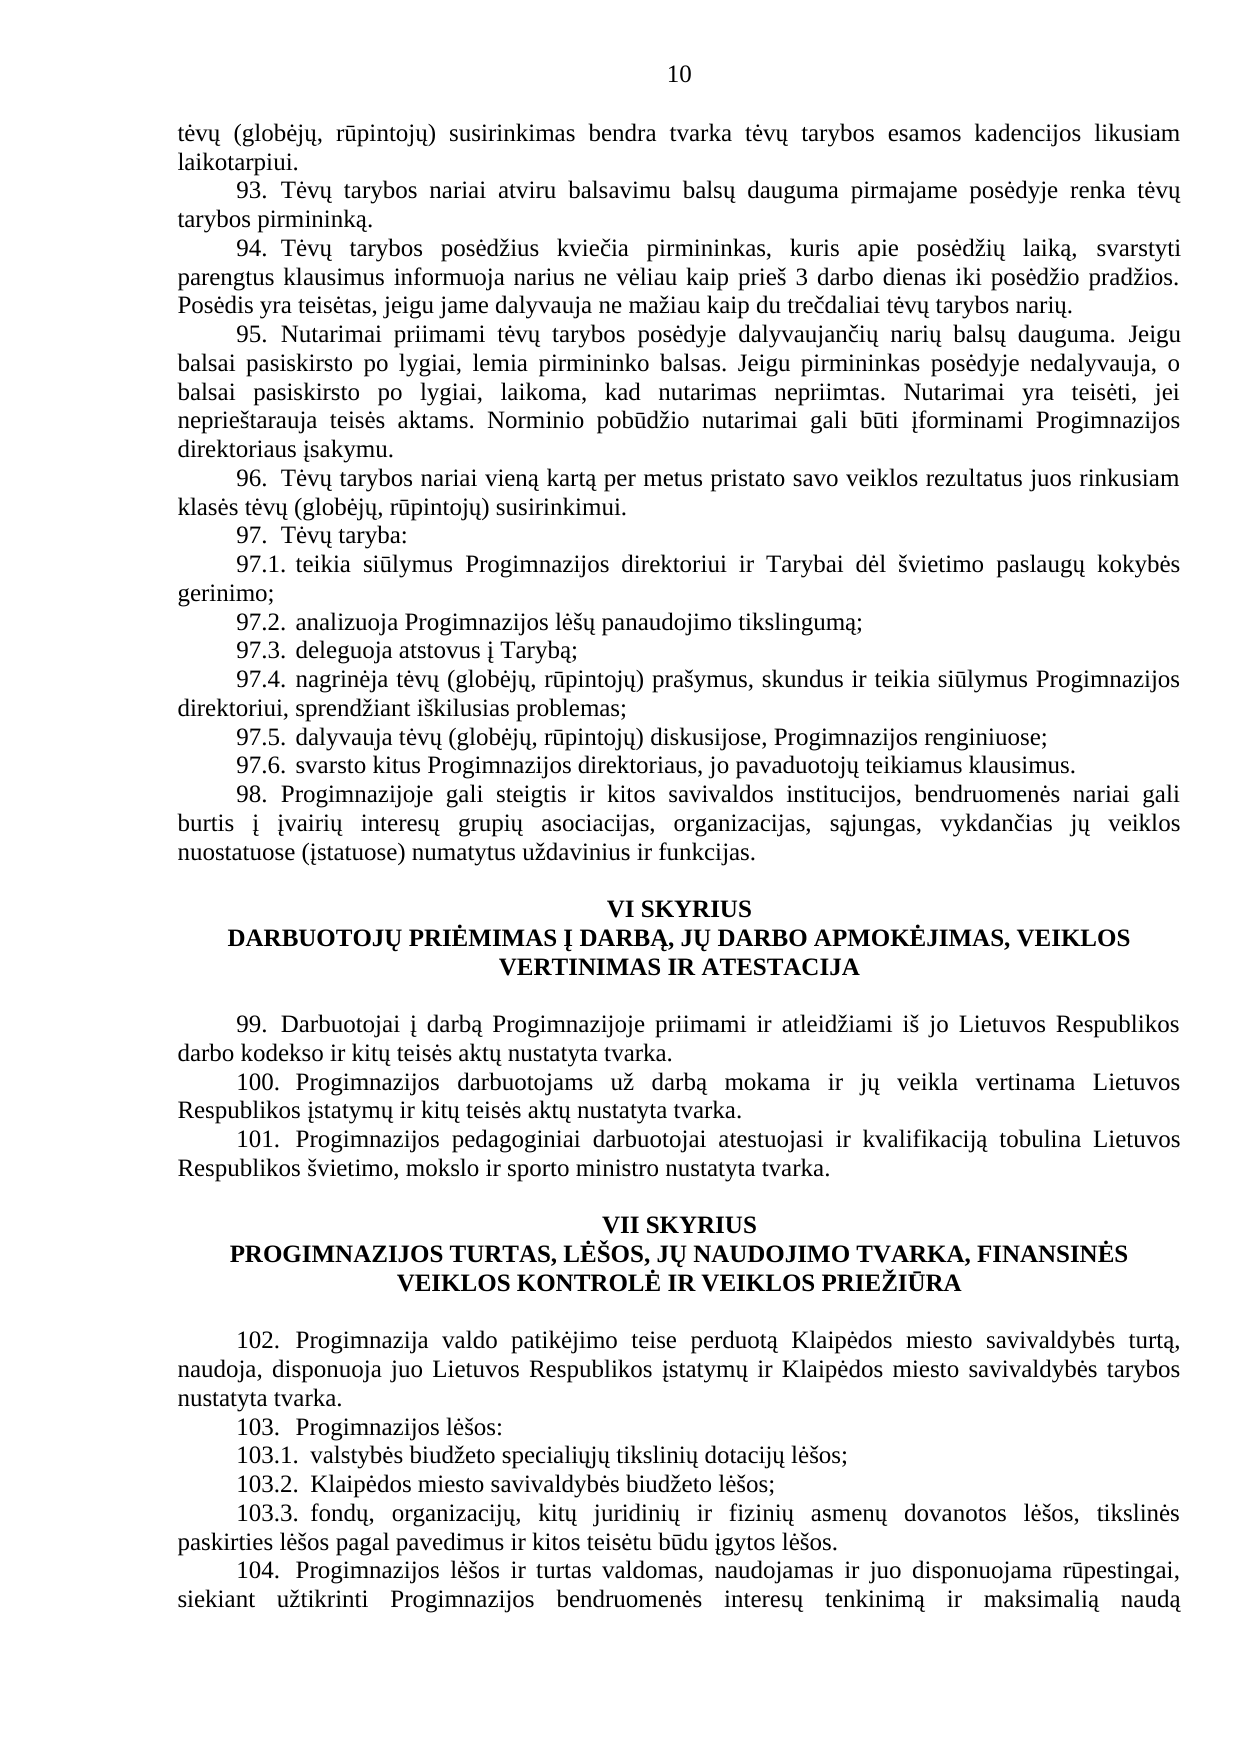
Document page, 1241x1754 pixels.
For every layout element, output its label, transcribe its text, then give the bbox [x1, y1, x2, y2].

list Tėvų tarybos nariai atviru balsavimu balsų dauguma pirmajame posėdyje renka tėvų tarybos pirmininką. [177, 176, 1181, 233]
list deleguoja atstovus į tarybą; [177, 636, 1181, 664]
list Tėvų taryba: [177, 521, 1181, 549]
list Progimnazijos pedagoginiai darbuotojai atestuojasi ir kvalifikaciją tobulina Lietuvos Respublikos švietimo, mokslo ir sporto ministro nustatyta tvarka. [177, 1124, 1181, 1182]
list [177, 1556, 1181, 1613]
list Darbuotojai į darbą Progimnazijoje priimami ir atleidžiami iš jo Lietuvos Respublikos darbo kodekso ir kitų teisės aktų nustatyta tvarka. [177, 1009, 1181, 1067]
list Klaipėdos miesto savivaldybės biudžeto lėšos; [177, 1469, 1181, 1498]
list nagrinėja tėvų (globėjų, rūpintojų) prašymus, skundus ir teikia siūlymus Progimnazijos direktoriui, sprendžiant iškilusias problemas; [177, 664, 1181, 722]
list teikia siūlymus Progimnazijos direktoriui ir Tarybai dėl švietimo paslaugų kokybės gerinimo; [177, 549, 1181, 607]
list fondų, organizacijų, kitų juridinių ir fizinių asmenų dovanotos lėšos, tikslinės paskirties lėšos pagal pavedimus ir kitos teisėtu būdu įgytos lėšos. [177, 1498, 1181, 1556]
list Progimnazijos lėšos: [177, 1412, 1181, 1441]
list valstybės biudžeto specialiųjų tikslinių dotacijų lėšos; [177, 1441, 1181, 1469]
list Nutarimai priimami tėvų tarybos posėdyje dalyvaujančių narių balsų dauguma. Jeigu balsai pasiskirsto po lygiai, lemia pirmininko balsas. Jeigu pirmininkas posėdyje nedalyvauja, o balsai pasiskirsto po lygiai, laikoma, kad nutarimas nepriimtas. Nutarimai yra teisėti, jei neprieštarauja teisės aktams. Norminio pobūdžio nutarimai gali būti įforminami Progimnazijos direktoriaus įsakymu. [177, 319, 1181, 463]
list dalyvauja tėvų (globėjų, rūpintojų) diskusijose, Progimnazijos renginiuose; [177, 722, 1181, 751]
text VII SKYRIUS [177, 1211, 1181, 1239]
list svarsto kitus Progimnazijos direktoriaus, jo pavaduotojų teikiamus klausimus. [177, 751, 1181, 779]
text DARBUOTOJŲ PRIĖMIMAS Į DARBĄ, JŲ DARBO APMOKĖJIMAS, VEIKLOS VERTINIMAS IR ATESTACIJA [177, 923, 1181, 981]
list Progimnazijoje gali steigtis ir kitos savivaldos institucijos, bendruomenės nariai gali burtis į įvairių interesų grupių asociacijas, organizacijas, sąjungas, vykdančias jų veiklos nuostatuose (įstatuose) numatytus uždavinius ir funkcijas. [177, 779, 1181, 866]
list VI SKYRIUS [177, 894, 1181, 923]
list Tėvų tarybos nariai vieną kartą per metus pristato savo veiklos rezultatus juos rinkusiam klasės tėvų (globėjų, rūpintojų) susirinkimui. [177, 463, 1181, 521]
list Progimnazijos darbuotojams už darbą mokama ir jų veikla vertinama Lietuvos Respublikos įstatymų ir kitų teisės aktų nustatyta tvarka. [177, 1067, 1181, 1124]
list analizuoja Progimnazijos lėšų panaudojimo tikslingumą; [177, 607, 1181, 636]
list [177, 118, 1181, 176]
list Tėvų tarybos posėdžius kviečia pirmininkas, kuris apie posėdžių laiką, svarstyti parengtus klausimus informuoja narius ne vėliau kaip prieš 3 darbo dienas iki posėdžio pradžios. Posėdis yra teisėtas, jeigu jame dalyvauja ne mažiau kaip du trečdaliai tėvų tarybos narių. [177, 233, 1181, 319]
text PROGIMNAZIJOS TURTAS, LĖŠOS, JŲ NAUDOJIMO TVARKA, FINANSINĖS VEIKLOS KONTROLĖ ir veiklos priežiūra [177, 1239, 1181, 1297]
list Progimnazija valdo patikėjimo teise perduotą Klaipėdos miesto savivaldybės turtą, naudoja, disponuoja juo Lietuvos Respublikos įstatymų ir Klaipėdos miesto savivaldybės tarybos nustatyta tvarka. [177, 1326, 1181, 1412]
